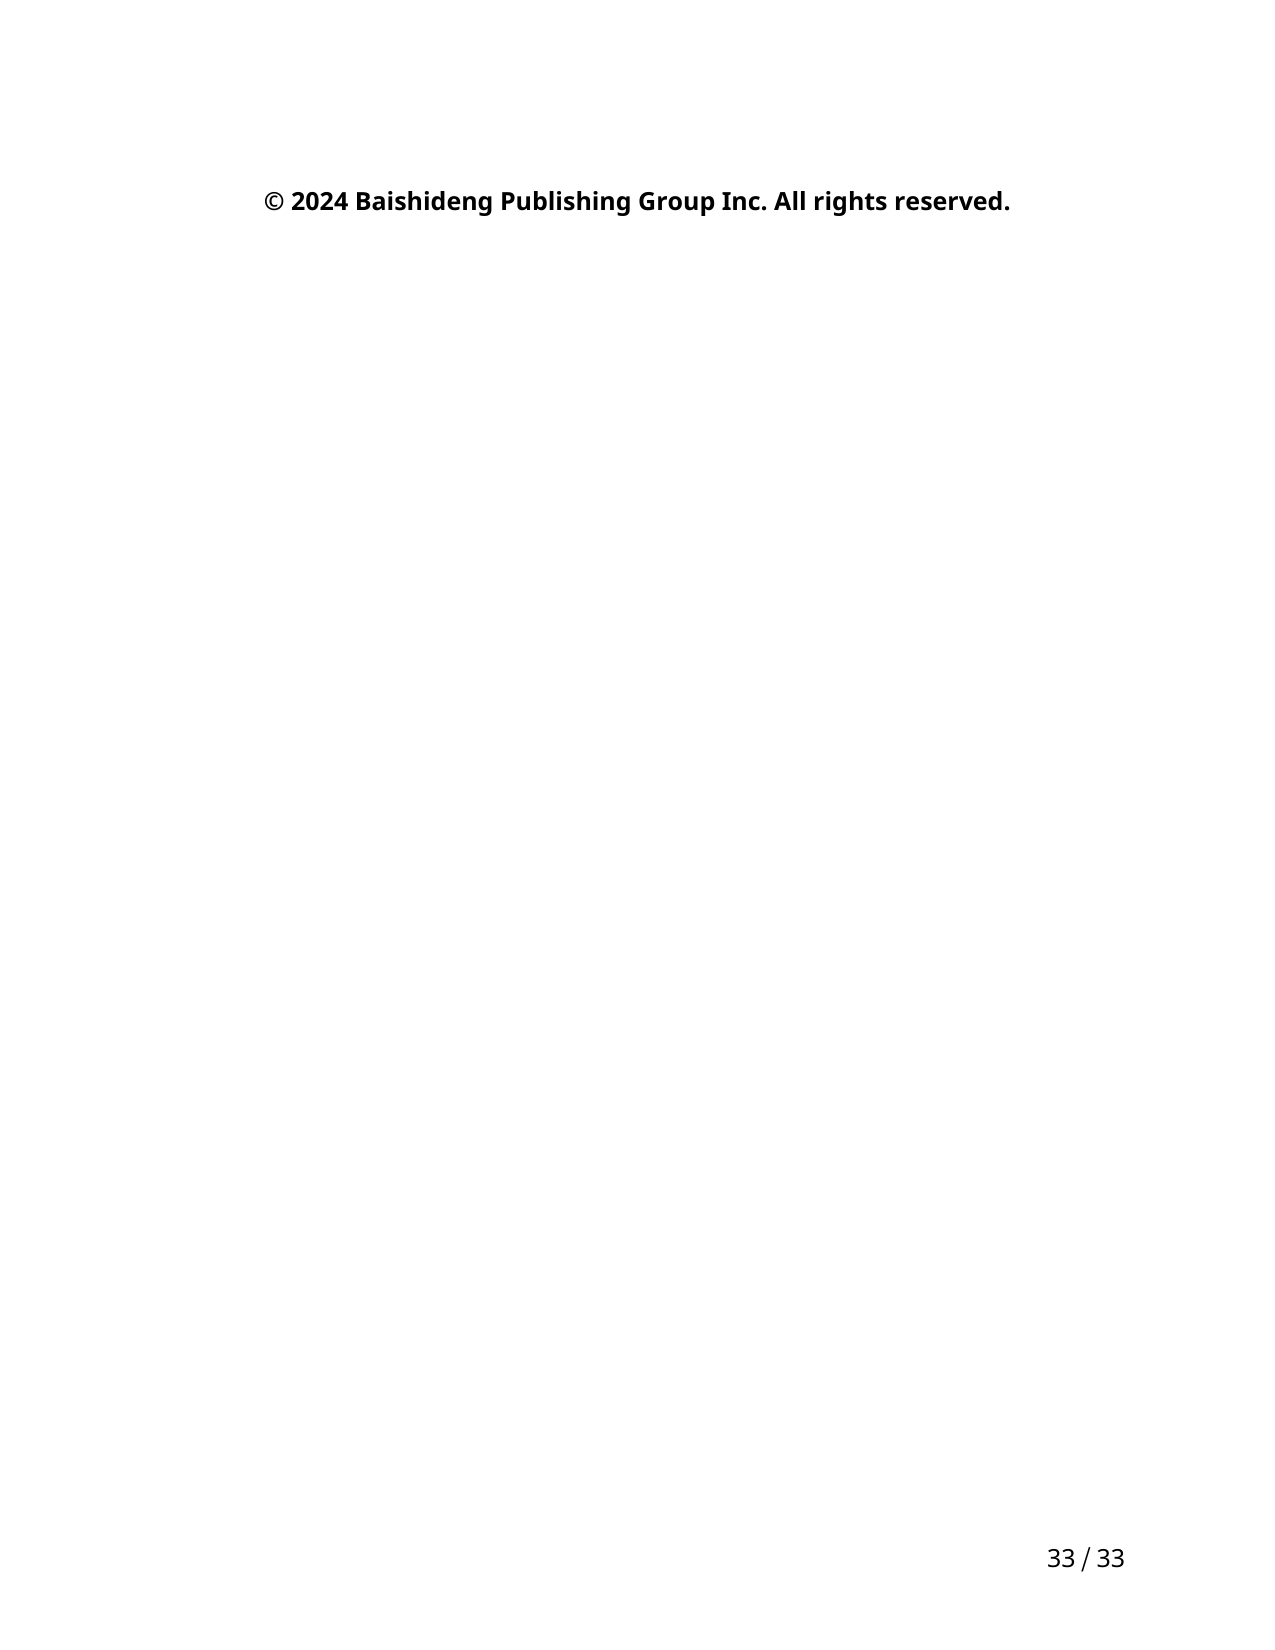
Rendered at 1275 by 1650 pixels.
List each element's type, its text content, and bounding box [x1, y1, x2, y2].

text © 2024 Baishideng Publishing Group Inc. All rights reserved. [150, 184, 1125, 218]
